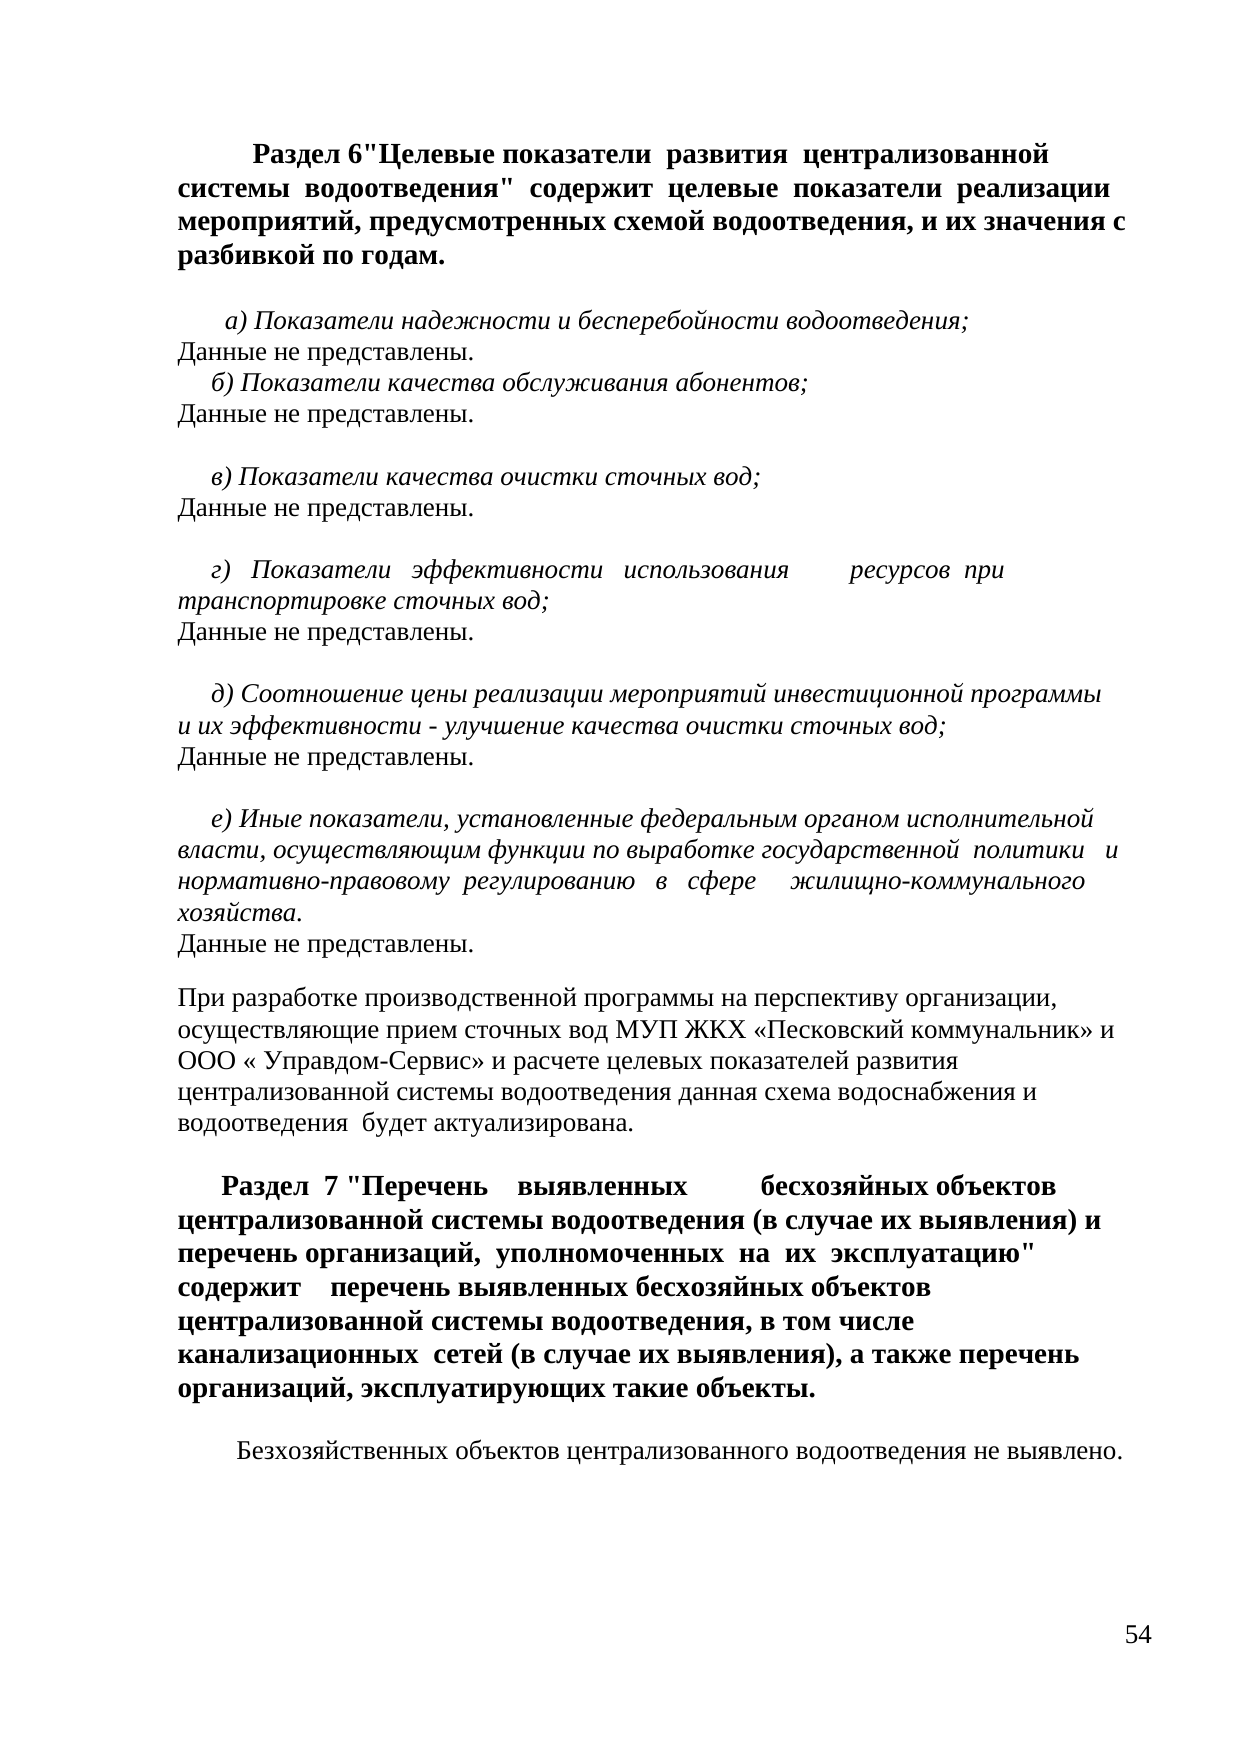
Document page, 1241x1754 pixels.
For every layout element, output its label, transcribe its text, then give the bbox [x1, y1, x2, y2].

text Данные не представлены. [177, 740, 1152, 771]
text транспортировке сточных вод; [177, 584, 1152, 615]
text хозяйства. [177, 896, 1152, 927]
text централизованной системы водоотведения (в случае их выявления) и перечень организаций, уполномоченных на их эксплуатацию" содержит перечень выявленных бесхозяйных объектов централизованной системы водоотведения, в том числе канализационных сетей (в случае их выявления), а также перечень [177, 1202, 1152, 1370]
text При разработке производственной программы на перспективу организации, осуществляющие прием сточных вод МУП ЖКХ «Песковский коммунальник» и ООО « Управдом-Сервис» и расчете целевых показателей развития централизованной системы водоотведения данная схема водоснабжения и водоотведения будет актуализирована. [177, 982, 1152, 1137]
text власти, осуществляющим функции по выработке государственной политики и [177, 833, 1152, 864]
text е) Иные показатели, установленные федеральным органом исполнительной [177, 802, 1152, 833]
text а) Показатели надежности и бесперебойности водоотведения; [177, 304, 1152, 335]
text в) Показатели качества очистки сточных вод; [177, 459, 1152, 491]
text Данные не представлены. [177, 491, 1152, 522]
text г) Показатели эффективности использования ресурсов при [177, 553, 1152, 584]
text Раздел 6"Целевые показатели развития централизованной системы водоотведения" содержит целевые показатели реализации мероприятий, предусмотренных схемой водоотведения, и их значения с разбивкой по годам. [177, 136, 1152, 270]
text б) Показатели качества обслуживания абонентов; [177, 366, 1152, 397]
text Данные не представлены. [177, 927, 1152, 958]
text Раздел 7 "Перечень выявленных бесхозяйных объектов [177, 1168, 1152, 1202]
text и их эффективности - улучшение качества очистки сточных вод; [177, 709, 1152, 740]
text Данные не представлены. [177, 615, 1152, 646]
text Данные не представлены. [177, 397, 1152, 428]
text Безхозяйственных объектов централизованного водоотведения не выявлено. [177, 1434, 1152, 1466]
text нормативно-правовому регулированию в сфере жилищно-коммунального [177, 864, 1152, 896]
text Данные не представлены. [177, 335, 1152, 366]
text д) Соотношение цены реализации мероприятий инвестиционной программы [177, 678, 1152, 709]
text организаций, эксплуатирующих такие объекты. [177, 1370, 1152, 1403]
